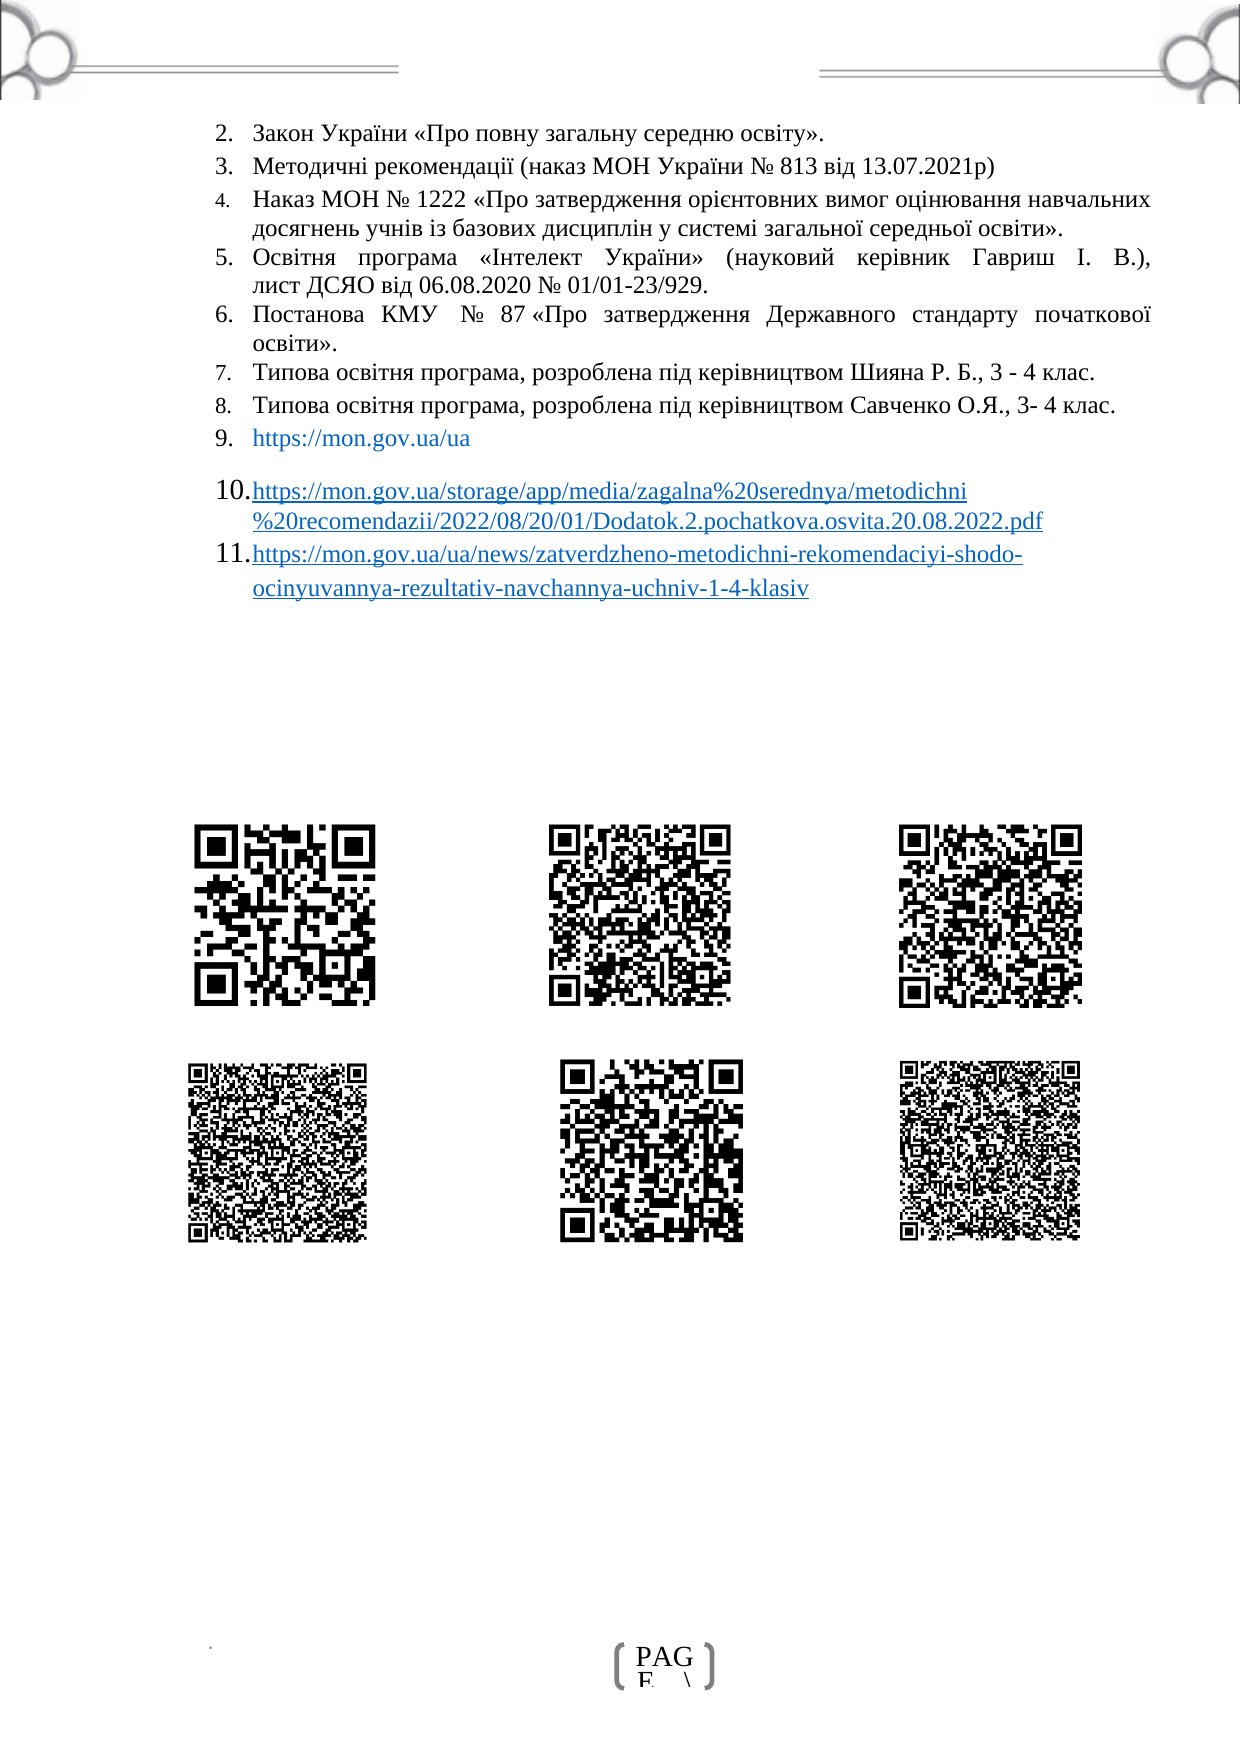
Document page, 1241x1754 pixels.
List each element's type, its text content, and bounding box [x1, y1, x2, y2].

picture [897, 822, 1084, 1009]
list Методичні рекомендації (наказ МОН України № 813 від 13.07.2021р) [215, 151, 1152, 180]
list Типова освітня програма, розроблена під керівництвом Шияна Р. Б., 3 - 4 клас. [215, 357, 1152, 385]
picture [0, 0, 405, 100]
list Наказ МОН № 1222 «Про затвердження орієнтовних вимог оцінювання навчальних досягнень учнів із базових дисциплін у системі загальної середньої освіти». [215, 184, 1152, 242]
picture [896, 1057, 1083, 1245]
list Закон України «Про повну загальну середню освіту». [215, 118, 1152, 147]
picture [185, 1059, 372, 1245]
list Постанова КМУ № 87 «Про затвердження Державного стандарту початкової освіти». [215, 299, 1152, 357]
list Освітня програма «Інтелект України» (науковий керівник Гавриш І. В.), лист ДСЯО від 06.08.2020 № 01/01-23/929. [215, 242, 1152, 299]
list https://mon.gov.ua/storage/app/media/zagalna%20serednya/metodichni%20recomendazii/2022/08/20/01/Dodatok.2.pochatkova.osvita.20.08.2022.pdf [215, 472, 1152, 535]
picture [558, 1057, 745, 1244]
list https://mon.gov.ua/ua [215, 423, 1152, 451]
list https://mon.gov.ua/ua/news/zatverdzheno-metodichni-rekomendaciyi-shodo-ocinyuvannya-rezultativ-navchannya-uchniv-1-4-klasiv [215, 535, 1152, 602]
picture [813, 4, 1240, 104]
picture [192, 823, 377, 1007]
list Типова освітня програма, розроблена під керівництвом Савченко О.Я., 3- 4 клас. [215, 390, 1152, 418]
picture [546, 822, 733, 1009]
